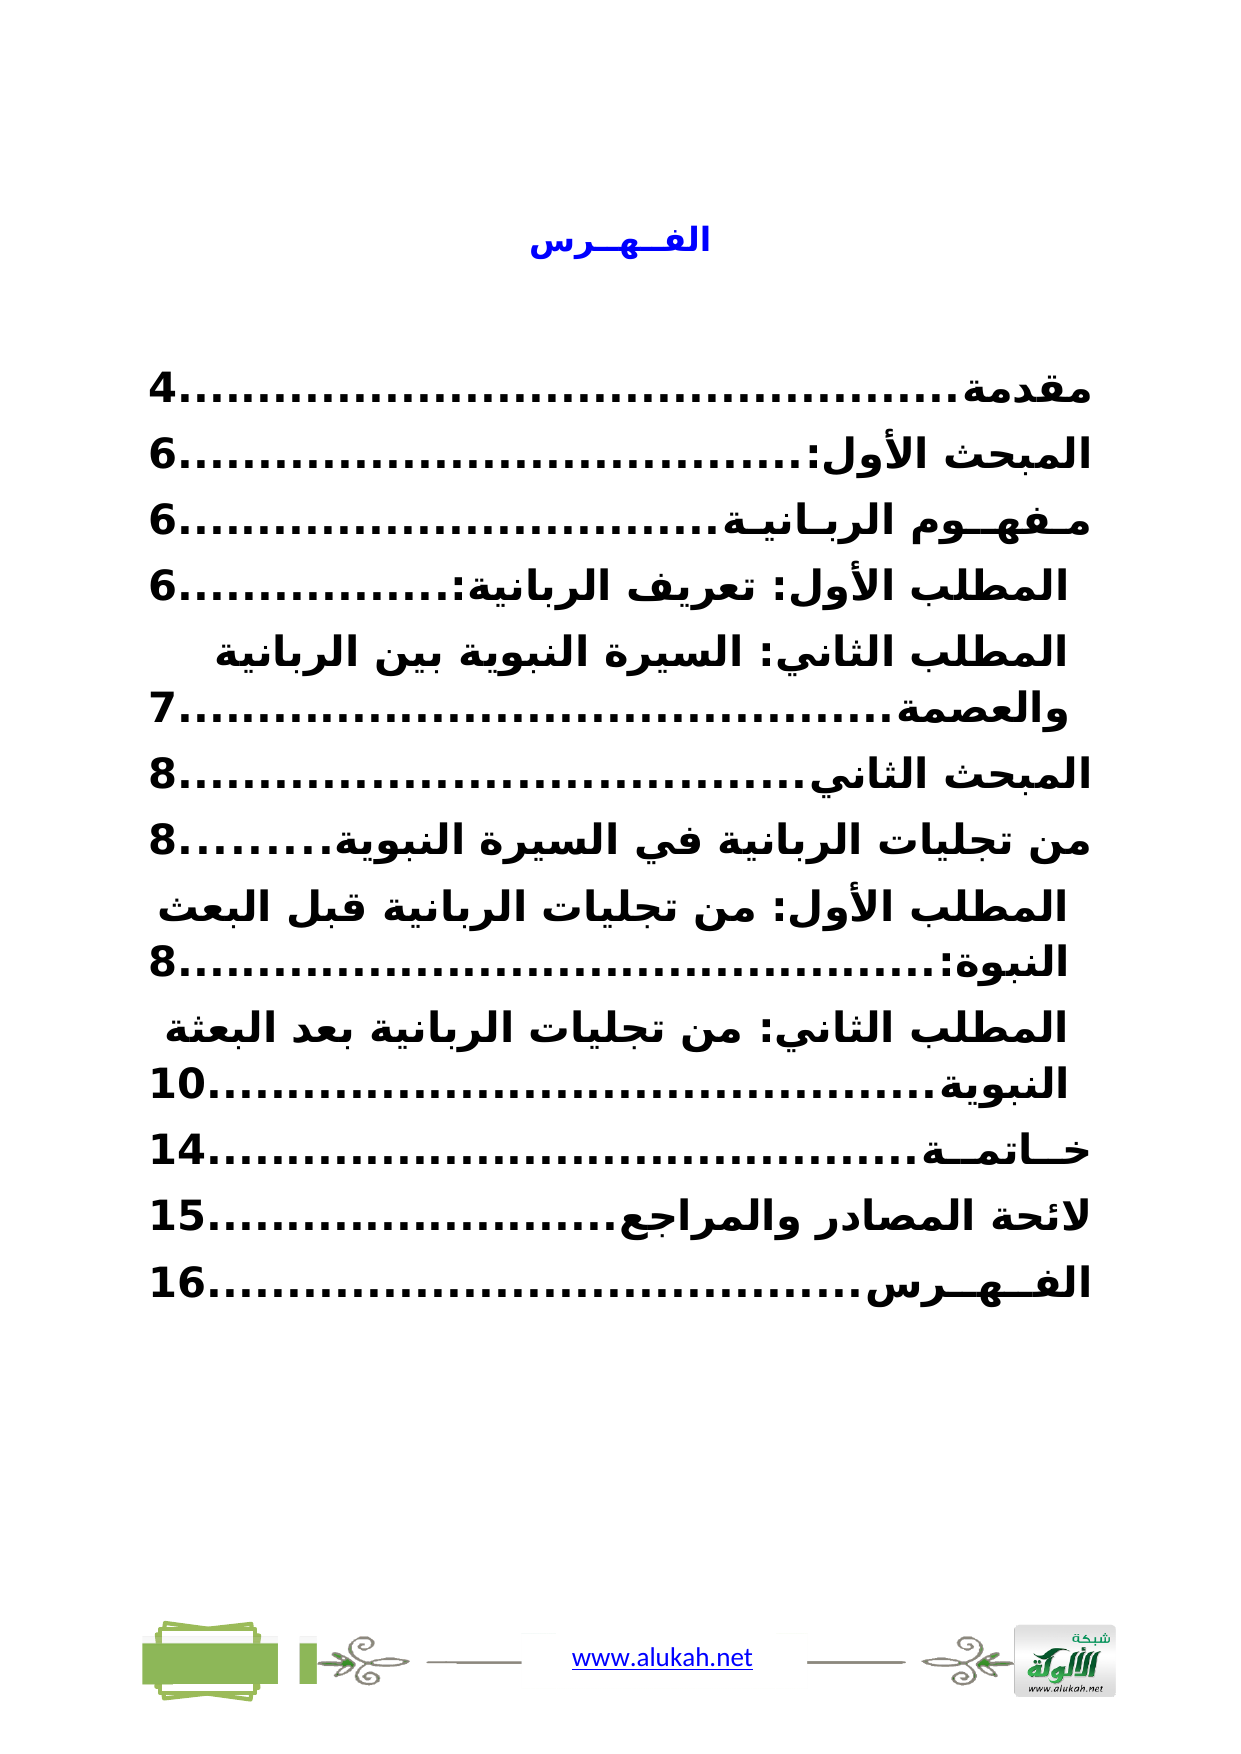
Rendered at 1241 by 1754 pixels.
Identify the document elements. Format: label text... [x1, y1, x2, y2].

picture [140, 1622, 1116, 1704]
subtitle الفــهــرس [148, 220, 1093, 259]
